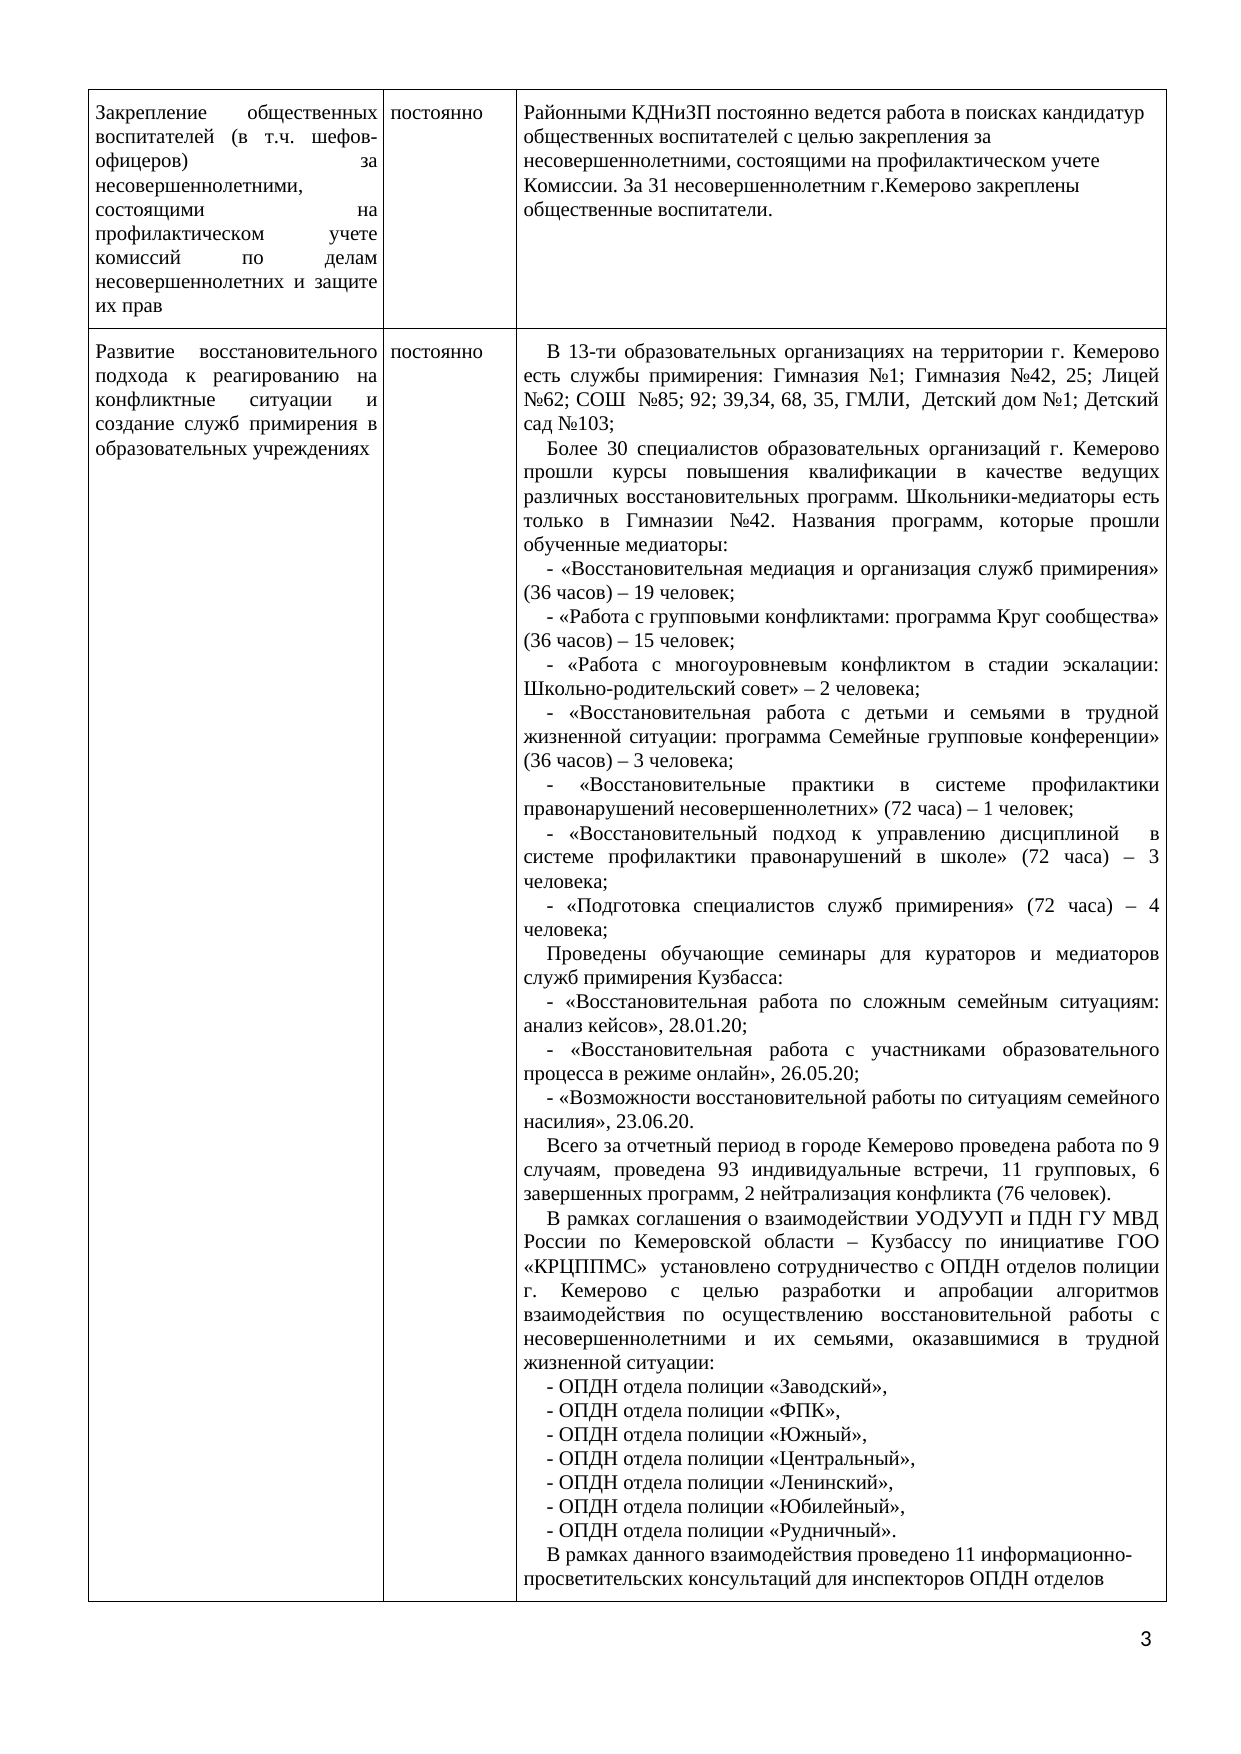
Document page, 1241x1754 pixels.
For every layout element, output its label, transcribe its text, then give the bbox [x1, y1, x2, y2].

table_cell постоянно [384, 329, 516, 1601]
table_cell постоянно [384, 90, 516, 327]
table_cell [89, 329, 383, 1601]
table_cell Закрепление общественных воспитателей (в т.ч. шефов-офицеров) за несовершеннолетними, состоящими на профилактическом учете комиссий по делам несовершеннолетних и защите их прав [89, 90, 383, 327]
table_cell Районными КДНиЗП постоянно ведется работа в поисках кандидатур общественных воспитателей с целью закрепления за несовершеннолетними, состоящими на профилактическом учете Комиссии. За 31 несовершеннолетним г.Кемерово закреплены общественные воспитатели. [517, 90, 1166, 327]
